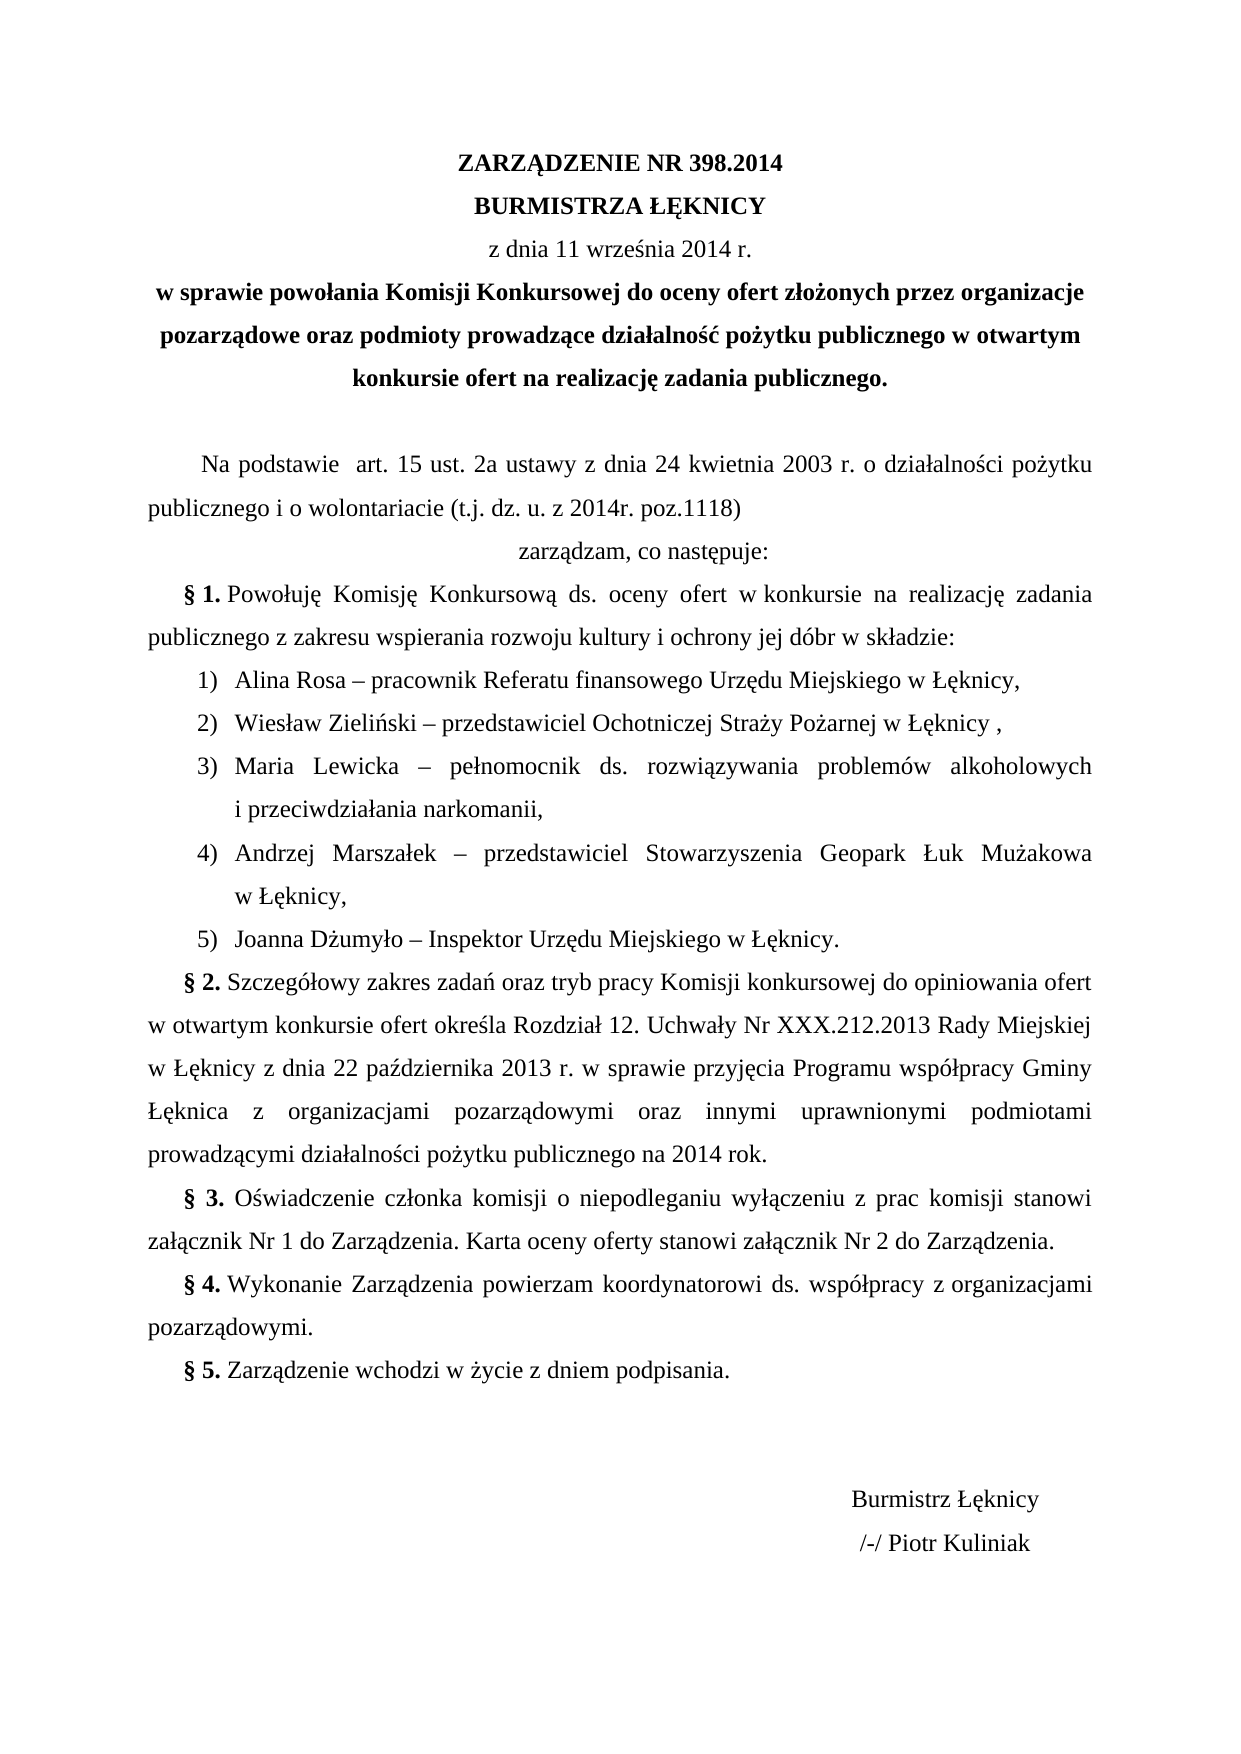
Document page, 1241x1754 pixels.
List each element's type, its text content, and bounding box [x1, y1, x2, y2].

text /-/ Piotr Kuliniak [797, 1528, 1093, 1556]
text § 2. Szczegółowy zakres zadań oraz tryb pracy Komisji konkursowej do opiniowania ofert w otwartym konkursie ofert określa Rozdział 12. Uchwały Nr XXX.212.2013 Rady Miejskiej w Łęknicy z dnia 22 października 2013 r. w sprawie przyjęcia Programu współpracy Gminy Łęknica z organizacjami pozarządowymi oraz innymi uprawnionymi podmiotami prowadzącymi działalności pożytku publicznego na 2014 rok. [148, 967, 1093, 1168]
text zarządzam, co następuje: [177, 536, 1093, 564]
text § 3. Oświadczenie członka komisji o niepodleganiu wyłączeniu z prac komisji stanowi załącznik Nr 1 do Zarządzenia. Karta oceny oferty stanowi załącznik Nr 2 do Zarządzenia. [148, 1183, 1093, 1254]
list Maria Lewicka – pełnomocnik ds. rozwiązywania problemów alkoholowych i przeciwdziałania narkomanii, [197, 751, 1093, 823]
text Zarządzenie Nr 398.2014 Burmistrza Łęknicy [148, 148, 1093, 219]
text § 1. Powołuję Komisję Konkursową ds. oceny ofert w konkursie na realizację zadania publicznego z zakresu wspierania rozwoju kultury i ochrony jej dóbr w składzie: [148, 579, 1093, 651]
text Na podstawie art. 15 ust. 2a ustawy z dnia 24 kwietnia 2003 r. o działalności pożytku publicznego i o wolontariacie (t.j. dz. u. z 2014r. poz.1118) [148, 449, 1093, 521]
list Alina Rosa – pracownik Referatu finansowego Urzędu Miejskiego w Łęknicy, [197, 665, 1093, 694]
text § 4. Wykonanie Zarządzenia powierzam koordynatorowi ds. współpracy z organizacjami pozarządowymi. [148, 1269, 1093, 1341]
text § 5. Zarządzenie wchodzi w życie z dniem podpisania. [148, 1355, 1093, 1384]
text w sprawie powołania Komisji Konkursowej do oceny ofert złożonych przez organizacje pozarządowe oraz podmioty prowadzące działalność pożytku publicznego w otwartym konkursie ofert na realizację zadania publicznego. [148, 277, 1093, 392]
text Burmistrz Łęknicy [797, 1484, 1093, 1513]
list Andrzej Marszałek – przedstawiciel Stowarzyszenia Geopark Łuk Mużakowa w Łęknicy, [197, 838, 1093, 909]
list Joanna Dżumyło – Inspektor Urzędu Miejskiego w Łęknicy. [197, 924, 1093, 953]
text z dnia 11 września 2014 r. [148, 234, 1093, 263]
list Wiesław Zieliński – przedstawiciel Ochotniczej Straży Pożarnej w Łęknicy , [197, 708, 1093, 737]
